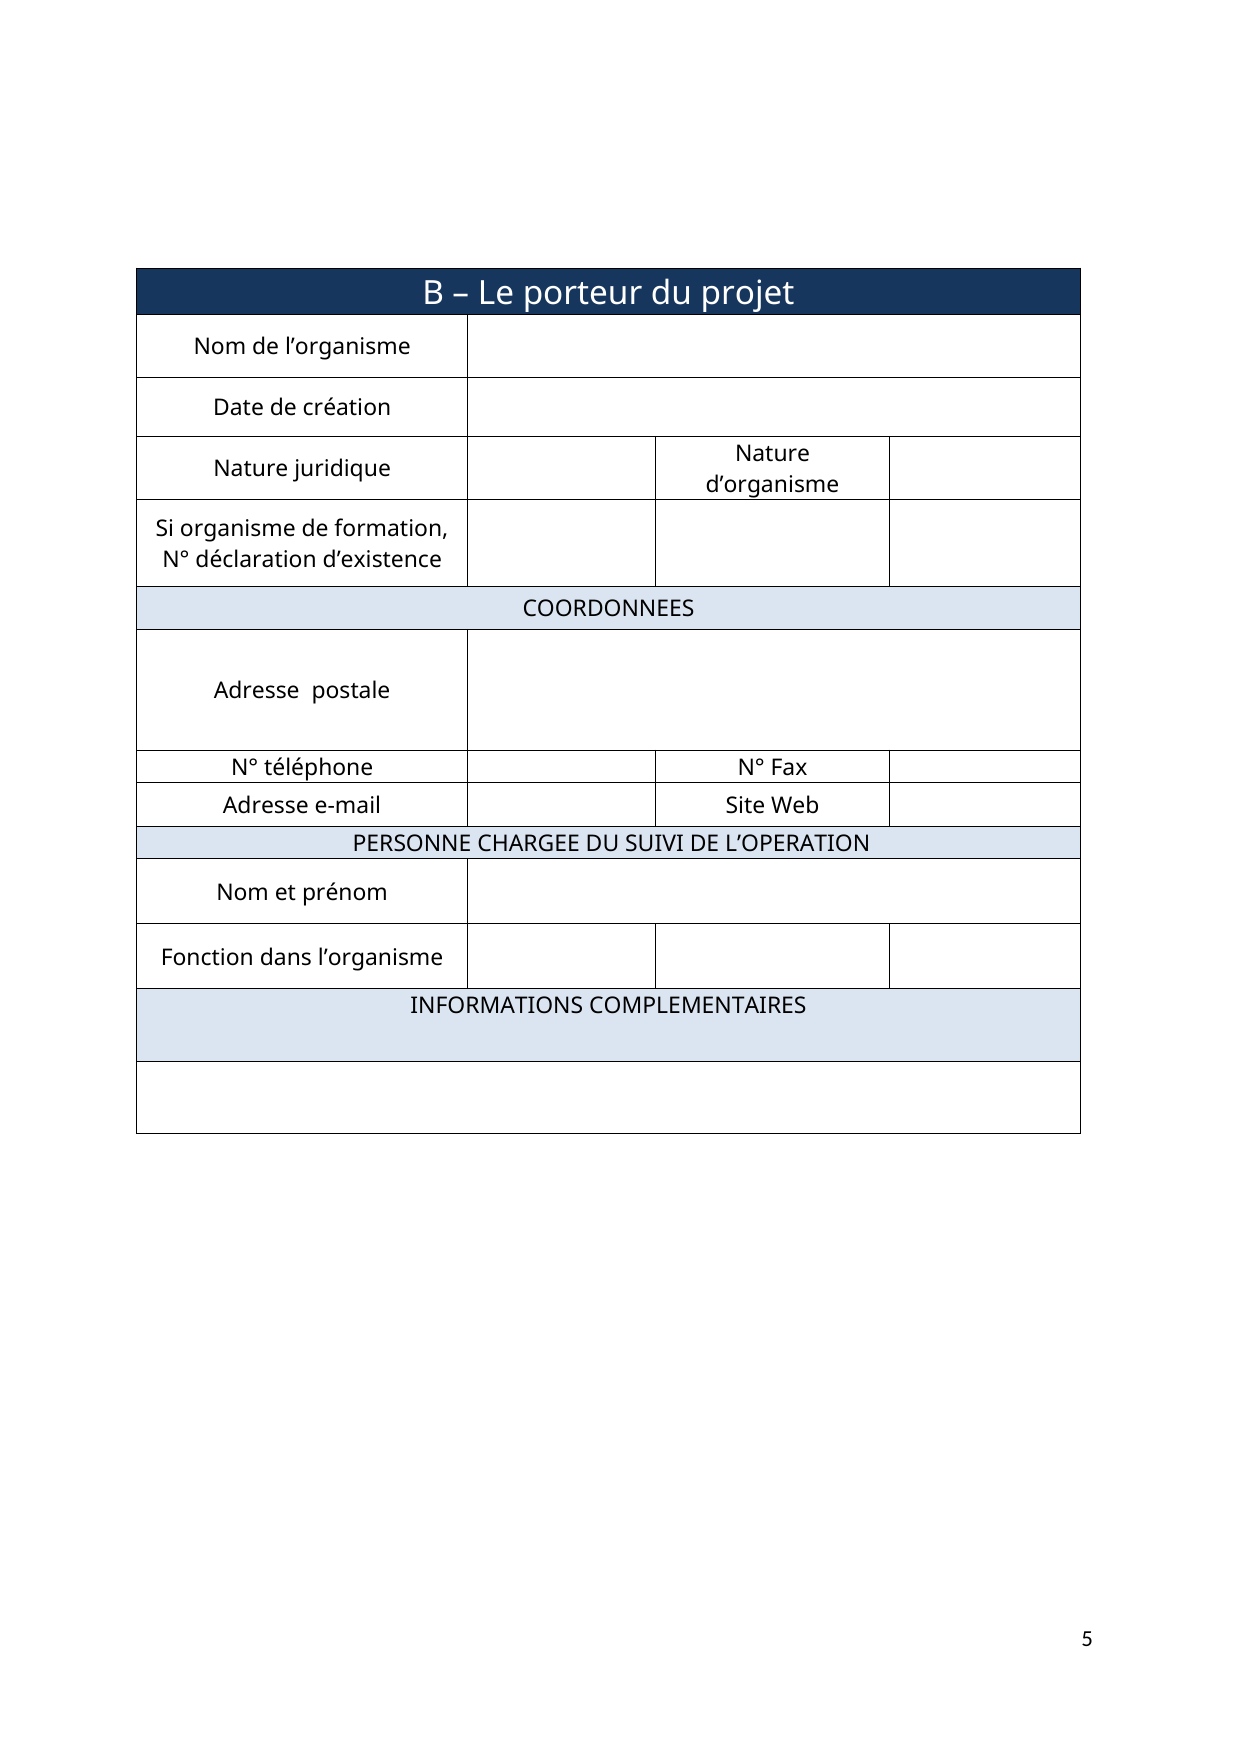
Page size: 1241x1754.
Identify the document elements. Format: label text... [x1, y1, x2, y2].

table_cell [468, 859, 1080, 923]
table_cell Adresse postale [137, 630, 467, 749]
table_cell [468, 783, 655, 826]
table_cell [890, 437, 1080, 499]
table_cell [468, 437, 655, 499]
table_cell Si organisme de formation, N° déclaration d’existence [137, 500, 467, 586]
table_cell [468, 630, 1080, 749]
table_header B – Le porteur du projet [137, 269, 1080, 314]
table_cell [890, 924, 1080, 988]
table_cell [468, 378, 1080, 436]
table_cell Site Web [656, 783, 889, 826]
table_cell N° téléphone [137, 751, 467, 782]
table_cell [656, 500, 889, 586]
table_cell Nature juridique [137, 437, 467, 499]
table_cell PERSONNE CHARGEE DU SUIVI DE L’OPERATION [137, 827, 1080, 858]
table_cell Nom de l’organisme [137, 315, 467, 377]
table_cell [890, 783, 1080, 826]
table_cell Nom et prénom [137, 859, 467, 923]
table_cell COORDONNEES [137, 587, 1080, 629]
table_cell [468, 751, 655, 782]
table_cell [468, 924, 655, 988]
table_cell [656, 924, 889, 988]
table_cell Date de création [137, 378, 467, 436]
table_cell Nature d’organisme [656, 437, 889, 499]
table_cell [468, 500, 655, 586]
table_cell INFORMATIONS COMPLEMENTAIRES [137, 989, 1080, 1061]
table_cell [890, 751, 1080, 782]
table_cell Adresse e-mail [137, 783, 467, 826]
table_cell N° Fax [656, 751, 889, 782]
table_cell Fonction dans l’organisme [137, 924, 467, 988]
table_cell [468, 315, 1080, 377]
table_cell [890, 500, 1080, 586]
table_cell [137, 1062, 1080, 1133]
